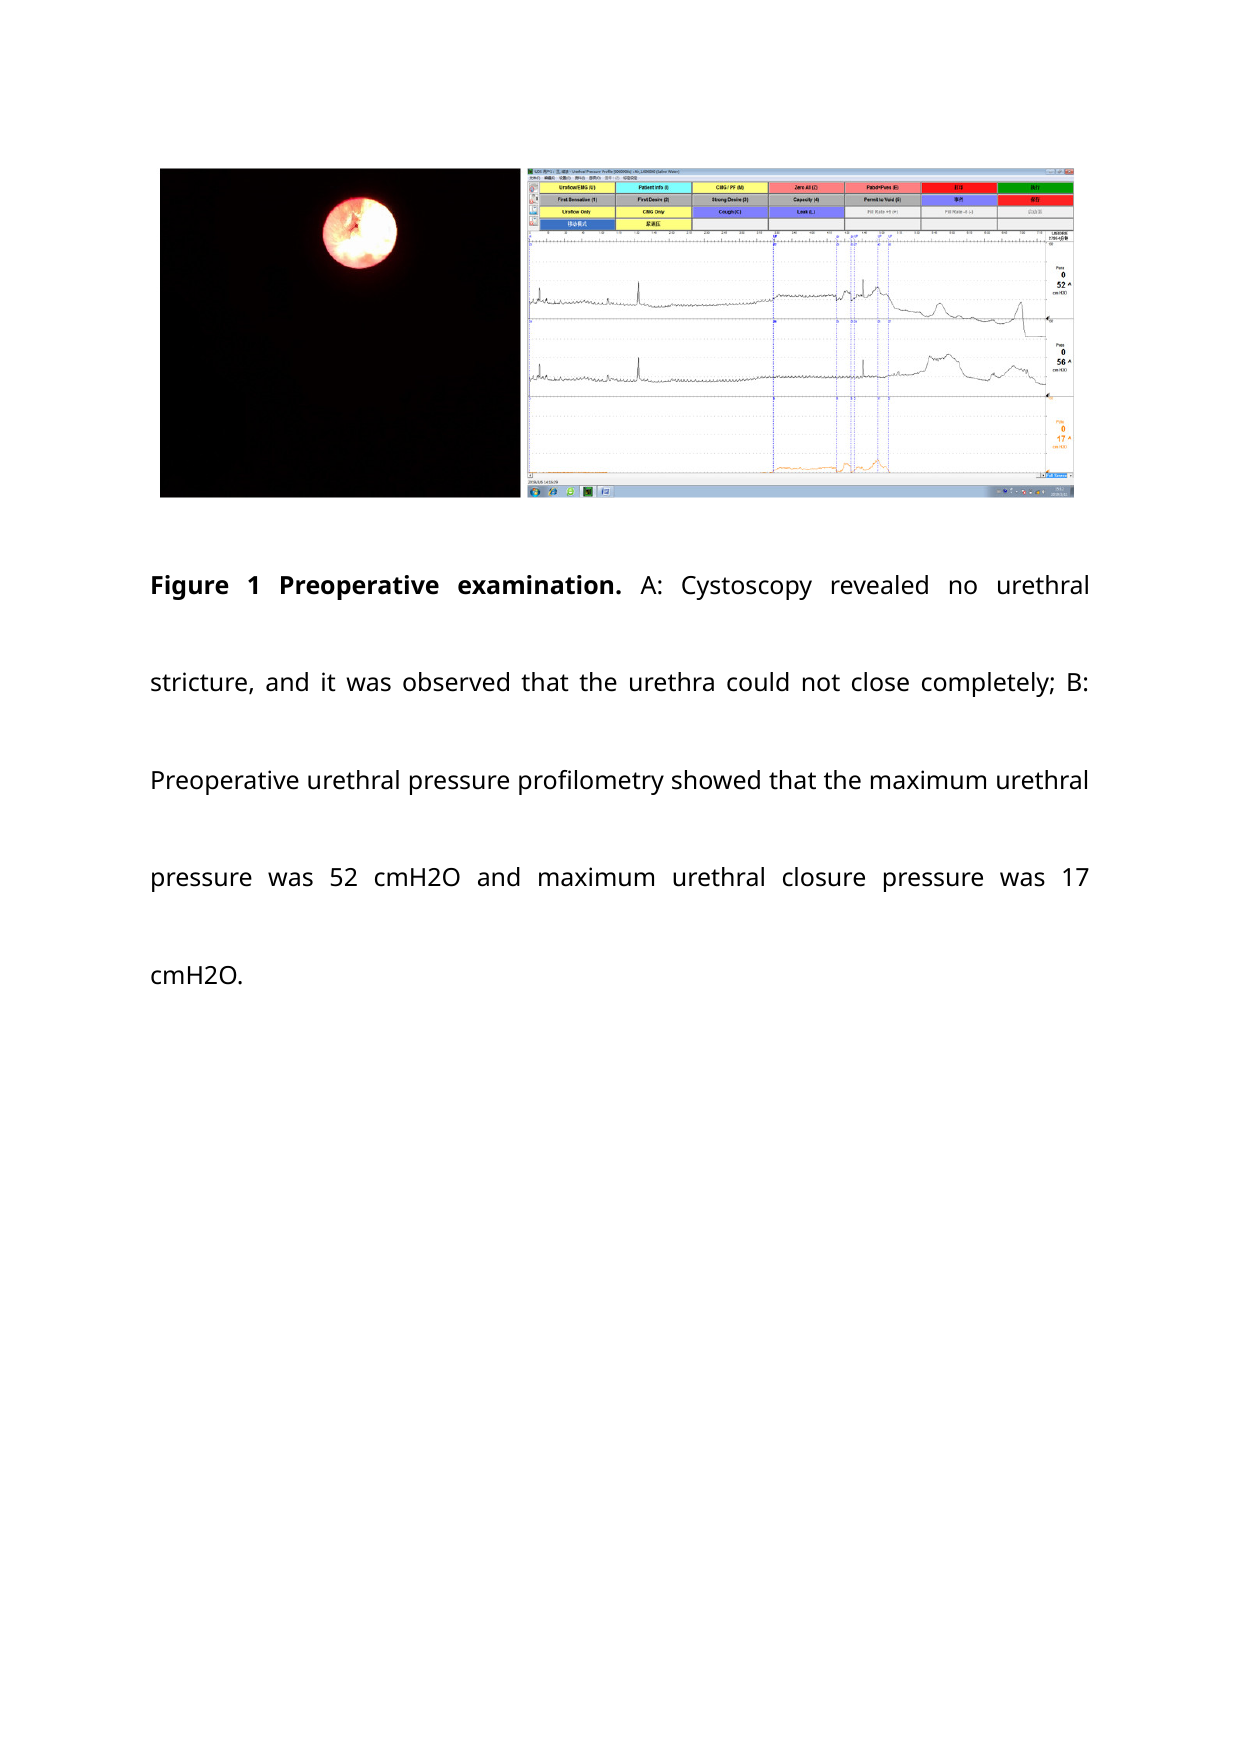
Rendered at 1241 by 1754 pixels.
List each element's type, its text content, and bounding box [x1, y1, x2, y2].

picture [150, 162, 1084, 505]
